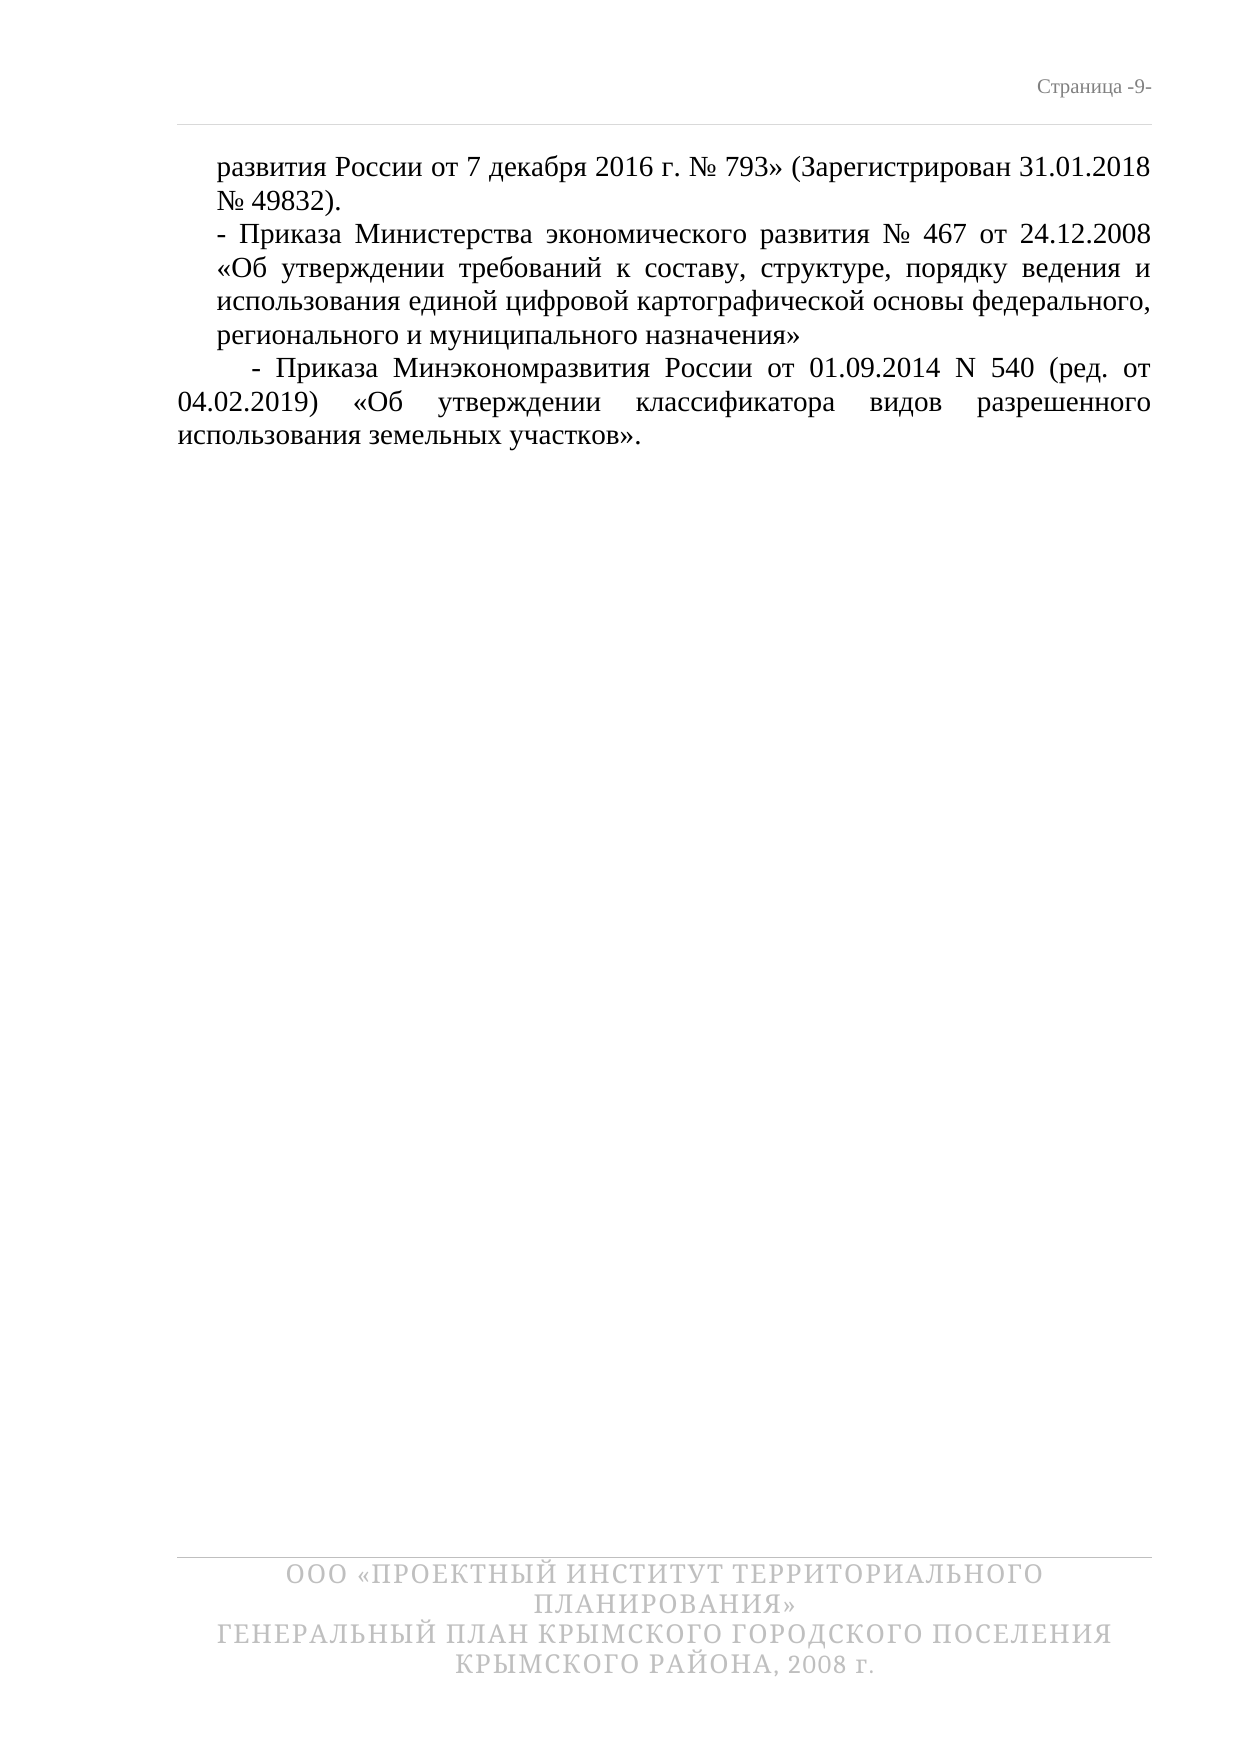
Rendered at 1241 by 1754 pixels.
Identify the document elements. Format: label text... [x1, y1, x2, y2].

text - Приказа Министерства экономического развития № 467 от 24.12.2008 «Об утверждении требований к составу, структуре, порядку ведения и использования единой цифровой картографической основы федерального, регионального и муниципального назначения» [216, 216, 1152, 350]
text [216, 149, 1152, 216]
text - Приказа Минэкономразвития России от 01.09.2014 N 540 (ред. от 04.02.2019) «Об утверждении классификатора видов разрешенного использования земельных участков». [177, 350, 1152, 451]
